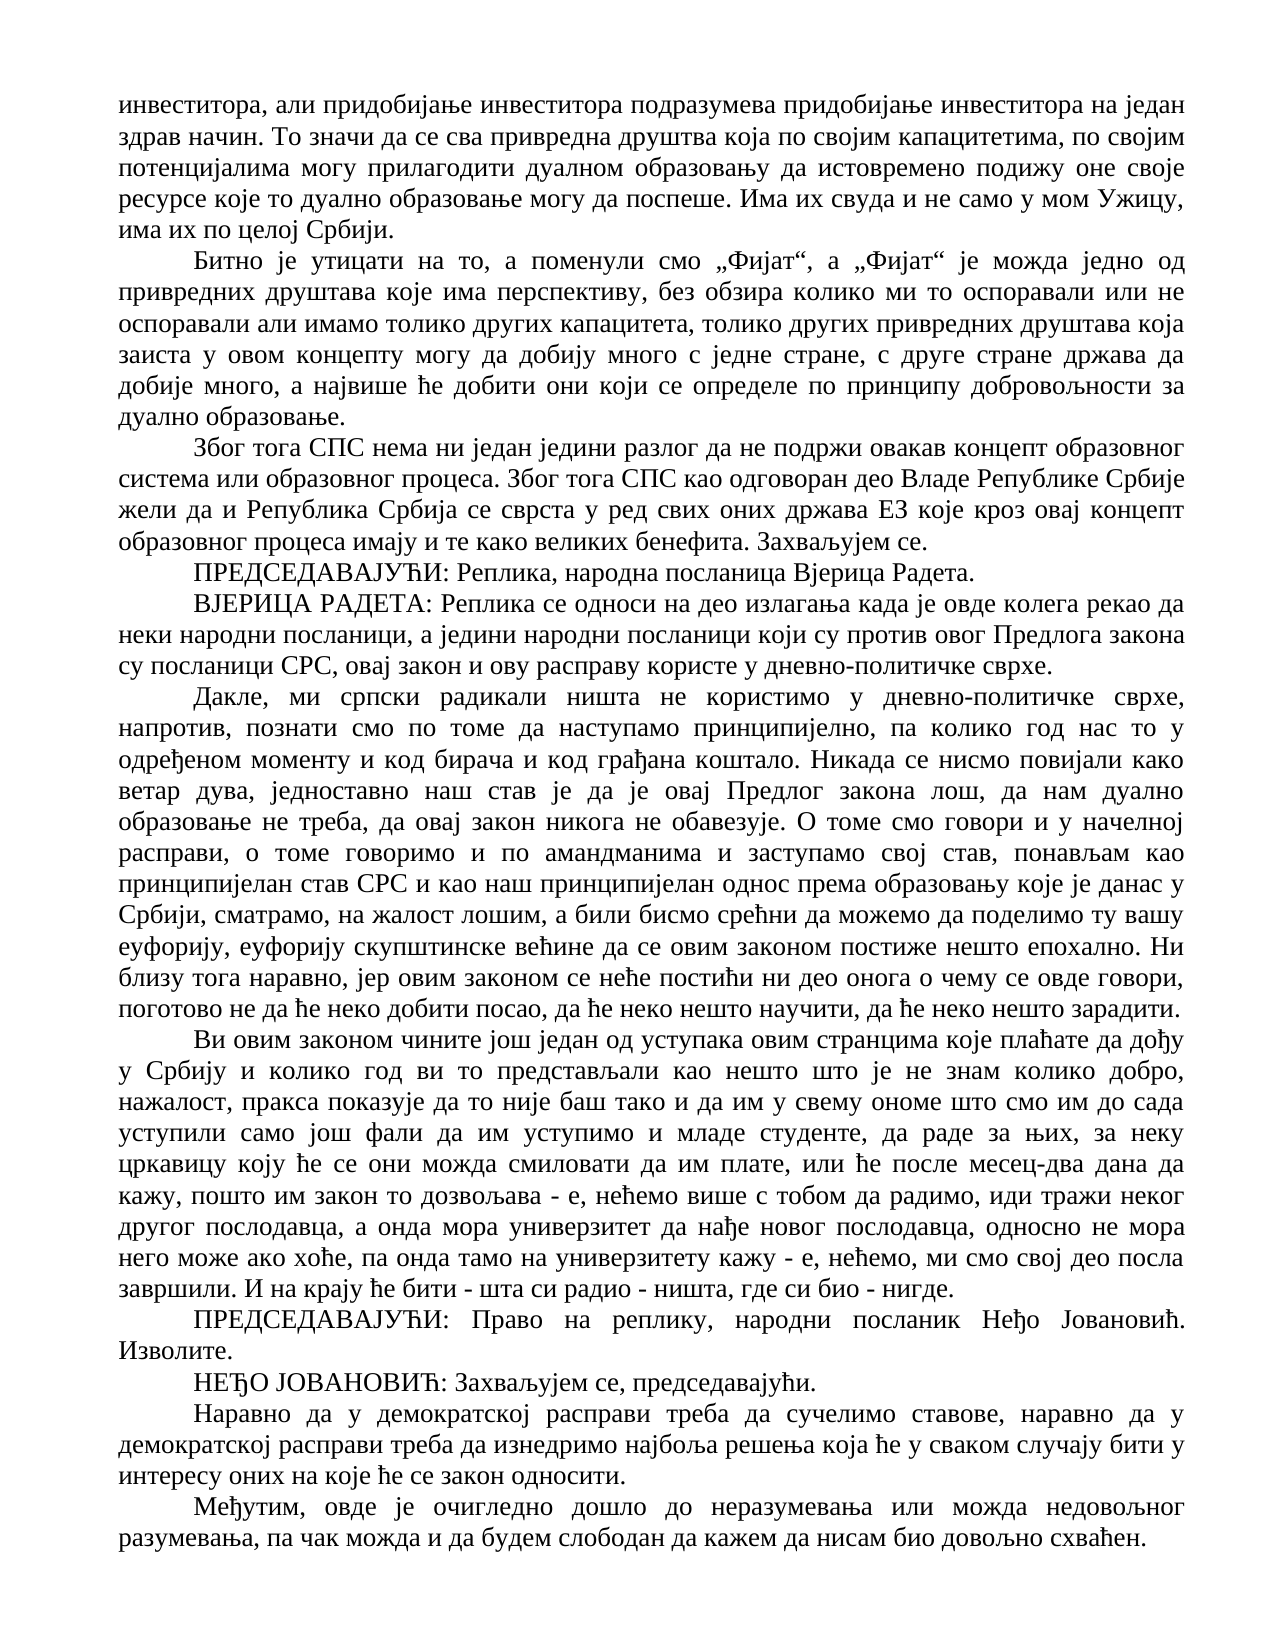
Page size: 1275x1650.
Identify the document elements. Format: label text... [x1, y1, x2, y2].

text Наравно да у демократској расправи треба да сучелимо ставове, наравно да у демократској расправи треба да изнедримо најбоља решења која ће у сваком случају бити у интересу оних на које ће се закон односити. [118, 1397, 1186, 1490]
text ВЈЕРИЦА РАДЕТА: Реплика се односи на део излагања када је овде колега рекао да неки народни посланици, а једини народни посланици који су против овог Предлога закона су посланици СРС, овај закон и ову расправу користе у дневно-политичке сврхе. [118, 587, 1186, 680]
text НЕЂО ЈОВАНОВИЋ: Захваљујем се, председавајући. [118, 1366, 1186, 1397]
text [118, 89, 1186, 244]
text Ви овим законом чините још један од уступака овим странцима које плаћате да дођу у Србију и колико год ви то представљали као нешто што је не знам колико добро, нажалост, пракса показује да то није баш тако и да им у свему ономе што смо им до сада уступили само још фали да им уступимо и младе студенте, да раде за њих, за неку цркавицу коју ће се они можда смиловати да им плате, или ће после месец-два дана да кажу, пошто им закон то дозвољава - е, нећемо више с тобом да радимо, иди тражи неког другог послодавца, а онда мора универзитет да нађе новог послодавца, односно не мора него може ако хоће, па онда тамо на универзитету кажу - е, нећемо, ми смо свој део посла завршили. И на крају ће бити - шта си радио - ништа, где си био - нигде. [118, 1023, 1186, 1303]
text Међутим, овде је очигледно дошло до неразумевања или можда недовољног разумевања, па чак можда и да будем слободан да кажем да нисам био довољно схваћен. [118, 1490, 1186, 1552]
text Због тога СПС нема ни један једини разлог да не подржи овакав концепт образовног система или образовног процеса. Због тога СПС као одговоран део Владе Републике Србије жели да и Република Србија се сврста у ред свих оних држава ЕЗ које кроз овај концепт образовног процеса имају и те како великих бенефита. Захваљујем се. [118, 431, 1186, 556]
text Дакле, ми српски радикали ништа не користимо у дневно-политичке сврхе, напротив, познати смо по томе да наступамо принципијелно, па колико год нас то у одређеном моменту и код бирача и код грађана коштало. Никада се нисмо повијали како ветар дува, једноставно наш став је да је овај Предлог закона лош, да нам дуално образовање не треба, да овај закон никога не обавезује. О томе смо говори и у начелној расправи, о томе говоримо и по амандманима и заступамо свој став, понављам као принципијелан став СРС и као наш принципијелан однос према образовању које је данас у Србији, сматрамо, на жалост лошим, а били бисмо срећни да можемо да поделимо ту вашу еуфорију, еуфорију скупштинске већине да се овим законом постиже нешто епохално. Ни близу тога наравно, јер овим законом се неће постићи ни део онога о чему се овде говори, поготово не да ће неко добити посао, да ће неко нешто научити, да ће неко нешто зарадити. [118, 680, 1186, 1023]
text ПРЕДСЕДАВАЈУЋИ: Реплика, народна посланица Вјерица Радета. [118, 556, 1186, 587]
text Битно је утицати на то, а поменули смо „Фијат“, а „Фијат“ је можда једно од привредних друштава које има перспективу, без обзира колико ми то оспоравали или не оспоравали али имамо толико других капацитета, толико других привредних друштава која заиста у овом концепту могу да добију много с једне стране, с друге стране држава да добије много, а највише ће добити они који се определе по принципу добровољности за дуално образовање. [118, 244, 1186, 431]
text ПРЕДСЕДАВАЈУЋИ: Право на реплику, народни посланик Неђо Јовановић. Изволите. [118, 1303, 1186, 1366]
